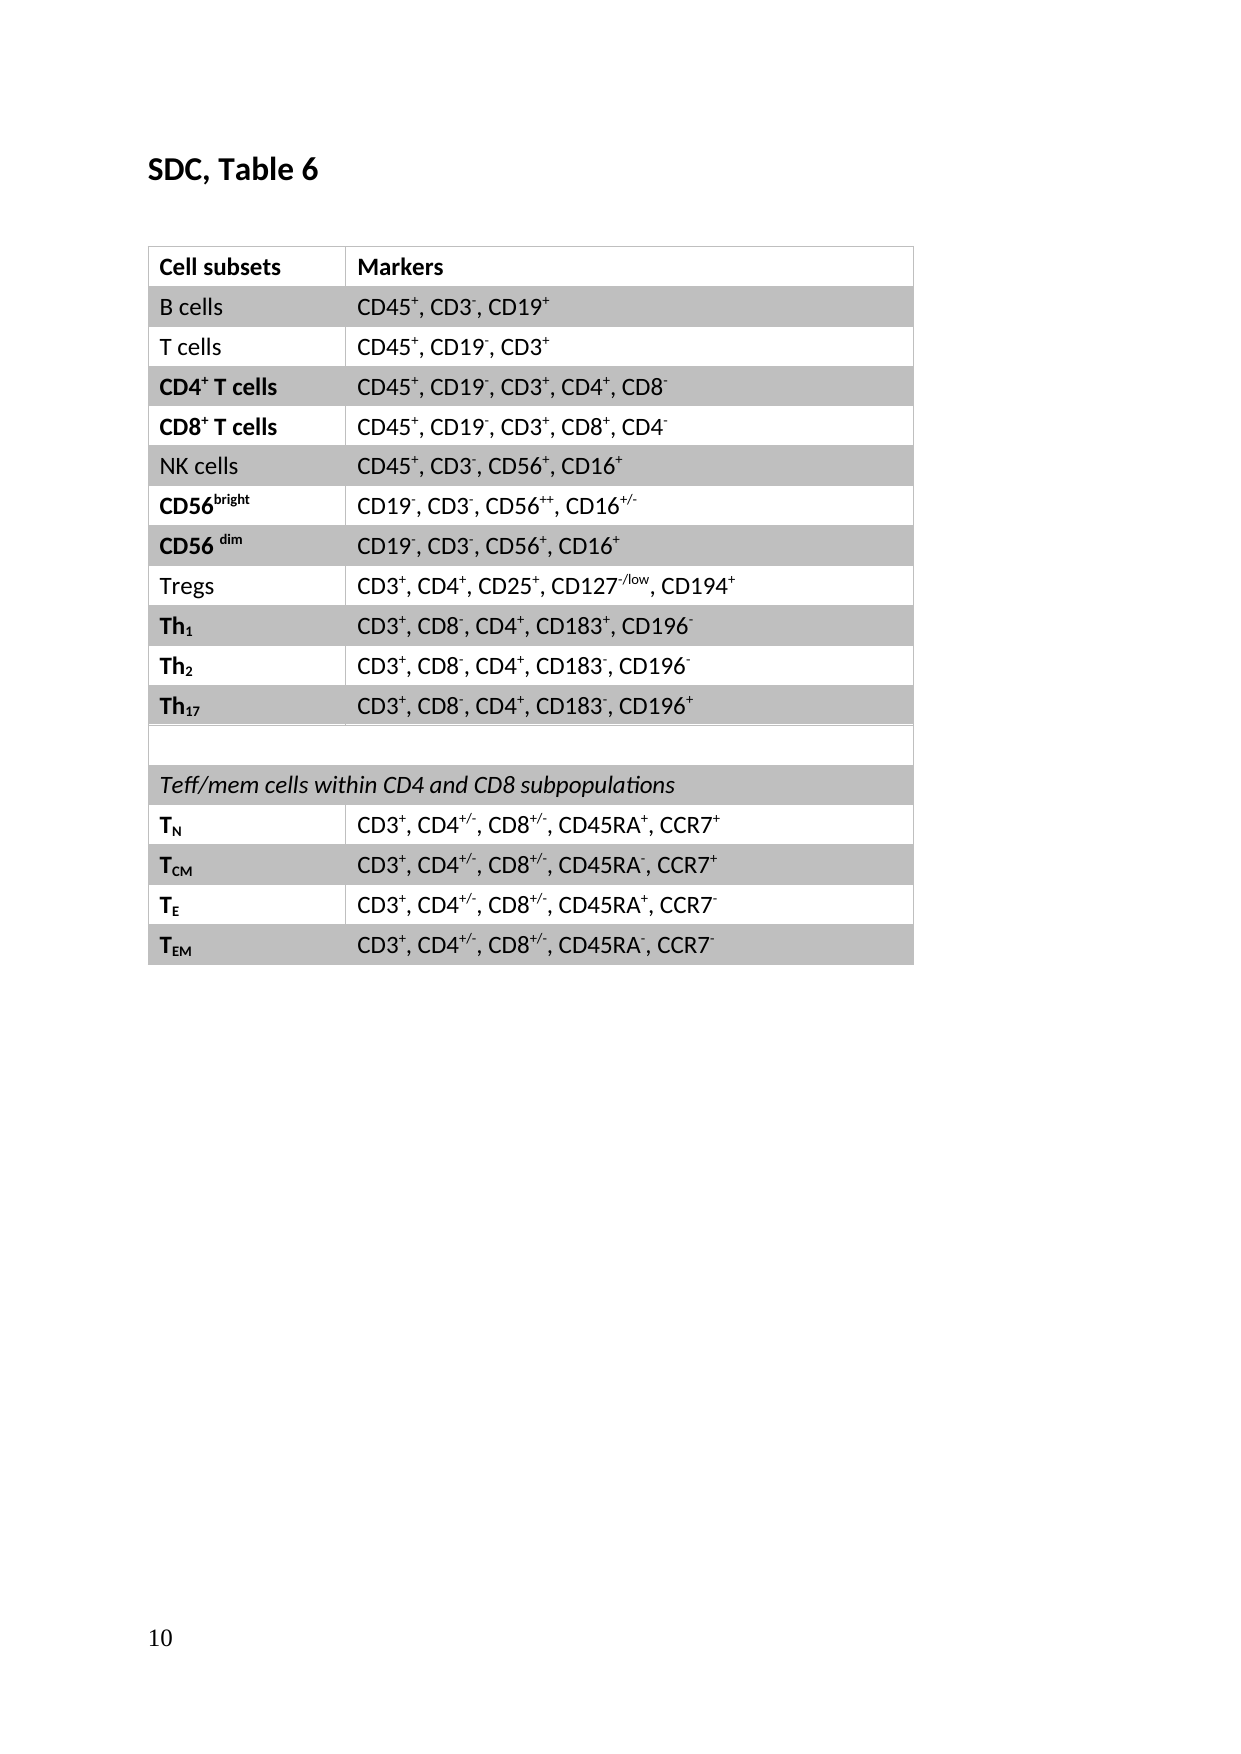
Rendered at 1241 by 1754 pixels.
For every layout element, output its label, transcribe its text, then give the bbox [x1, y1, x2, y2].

table_cell CD4+ T cells [149, 367, 345, 405]
table_cell CD3+, CD4+, CD25+, CD127-/low, CD194+ [346, 566, 913, 605]
table_cell CD3+, CD4+/-, CD8+/-, CD45RA+, CCR7+ [346, 805, 913, 844]
table_cell CD3+, CD4+/-, CD8+/-, CD45RA+, CCR7- [346, 885, 913, 924]
table_cell Th1 [149, 606, 345, 645]
table_cell CD8+ T cells [149, 406, 345, 445]
table_cell CD3+, CD8-, CD4+, CD183-, CD196- [346, 646, 913, 685]
table_cell Th17 [149, 686, 345, 724]
table_cell TCM [149, 845, 345, 884]
table_cell [149, 726, 913, 764]
table_cell CD45+, CD19-, CD3+, CD8+, CD4- [346, 406, 913, 445]
table_cell NK cells [149, 446, 345, 485]
table_cell Tregs [149, 566, 345, 605]
table_cell CD19-, CD3-, CD56++, CD16+/- [346, 486, 913, 525]
table_cell CD3+, CD4+/-, CD8+/-, CD45RA-, CCR7+ [346, 845, 913, 884]
table_cell B cells [149, 287, 345, 326]
table_cell TEM [149, 925, 345, 964]
table_cell TN [149, 805, 345, 844]
table_cell Teff/mem cells within CD4 and CD8 subpopulations [149, 766, 913, 804]
table_cell CD3+, CD8-, CD4+, CD183-, CD196+ [346, 686, 913, 724]
table_cell Th2 [149, 646, 345, 685]
table_cell T cells [149, 327, 345, 366]
table_cell CD45+, CD3-, CD56+, CD16+ [346, 446, 913, 485]
table_cell CD56 dim [149, 526, 345, 565]
table_cell CD56bright [149, 486, 345, 525]
table_cell CD45+, CD19-, CD3+ [346, 327, 913, 366]
table_header Markers [346, 247, 913, 286]
table_cell CD45+, CD3-, CD19+ [346, 287, 913, 326]
table_cell CD45+, CD19-, CD3+, CD4+, CD8- [346, 367, 913, 405]
subtitle SDC, Table 6 [148, 148, 1093, 188]
table_cell TE [149, 885, 345, 924]
table_cell CD19-, CD3-, CD56+, CD16+ [346, 526, 913, 565]
table_cell CD3+, CD8-, CD4+, CD183+, CD196- [346, 606, 913, 645]
table_cell CD3+, CD4+/-, CD8+/-, CD45RA-, CCR7- [346, 925, 913, 964]
table_header Cell subsets [149, 247, 345, 286]
